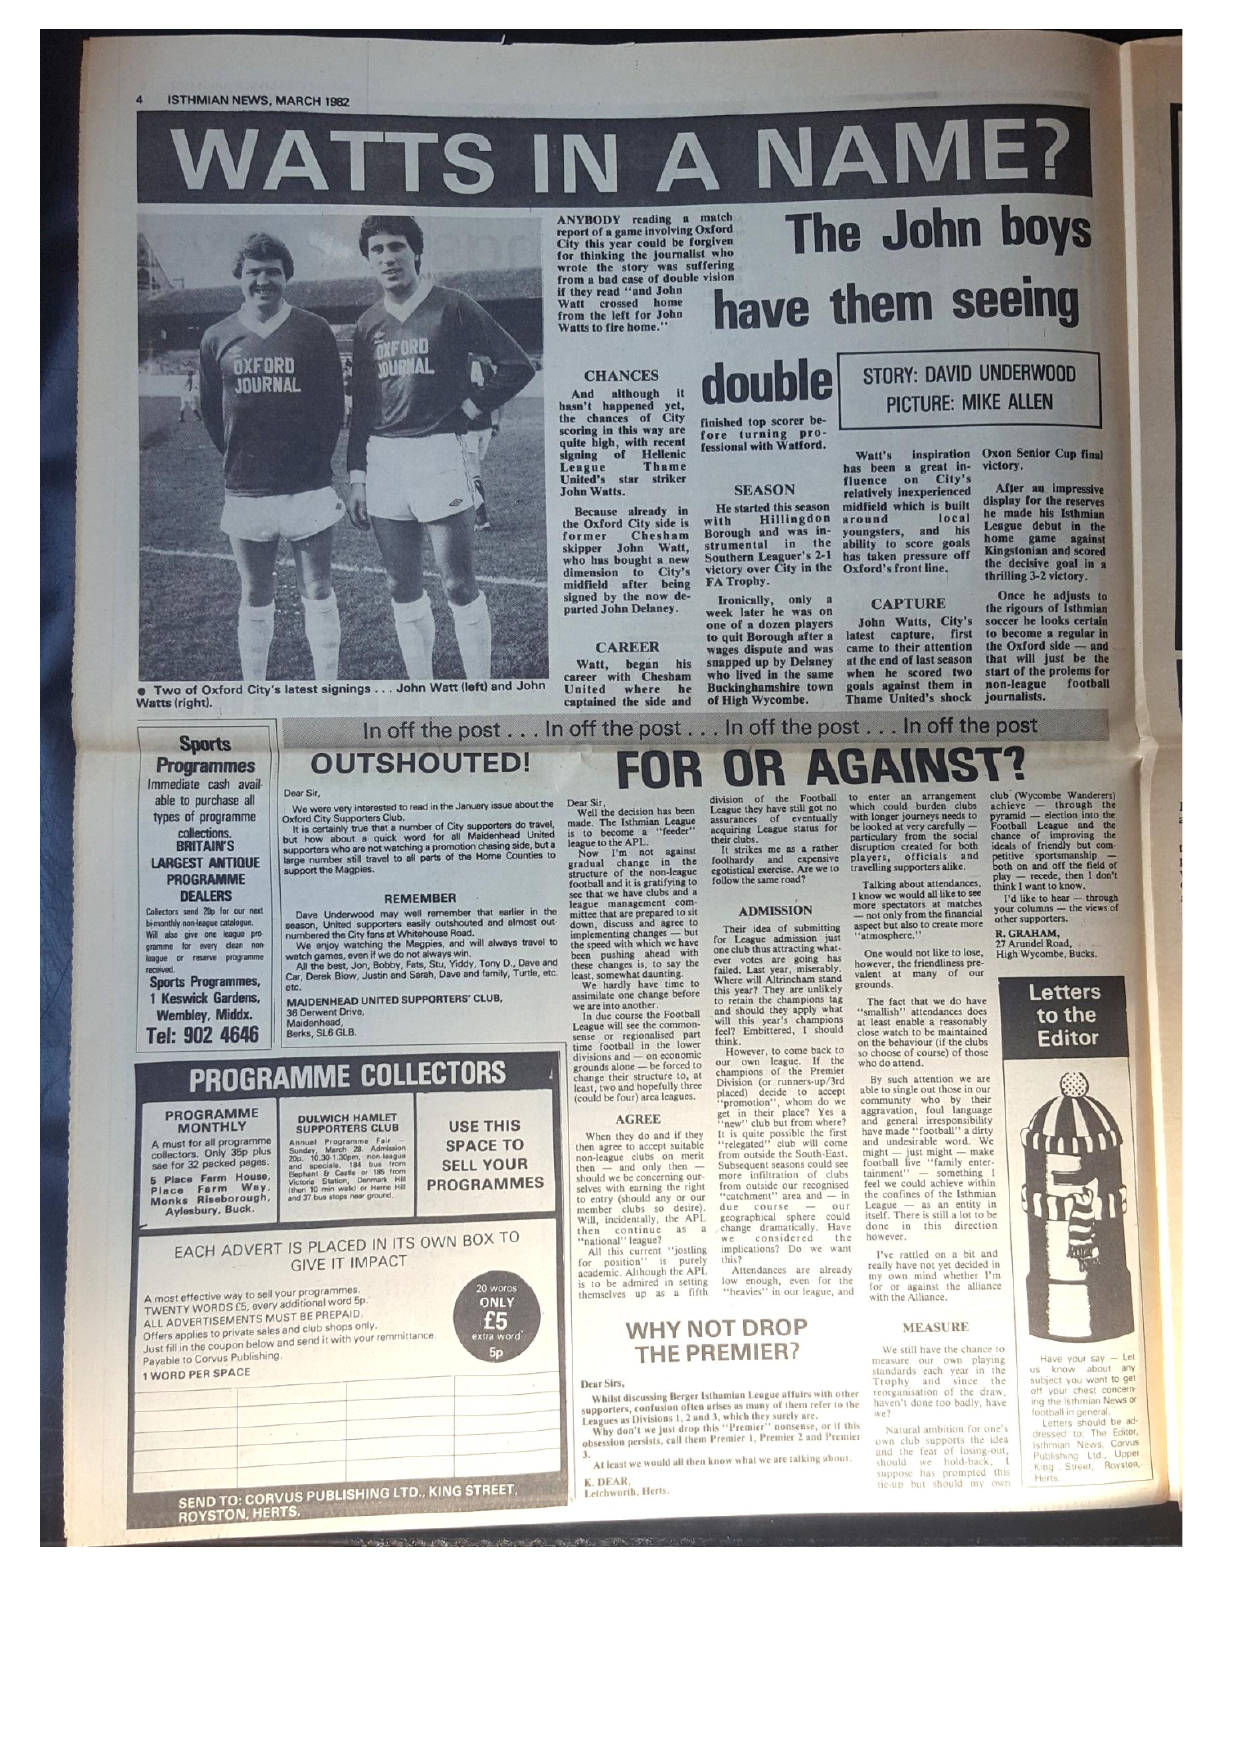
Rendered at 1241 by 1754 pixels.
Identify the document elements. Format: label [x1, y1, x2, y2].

picture [41, 29, 1183, 1547]
